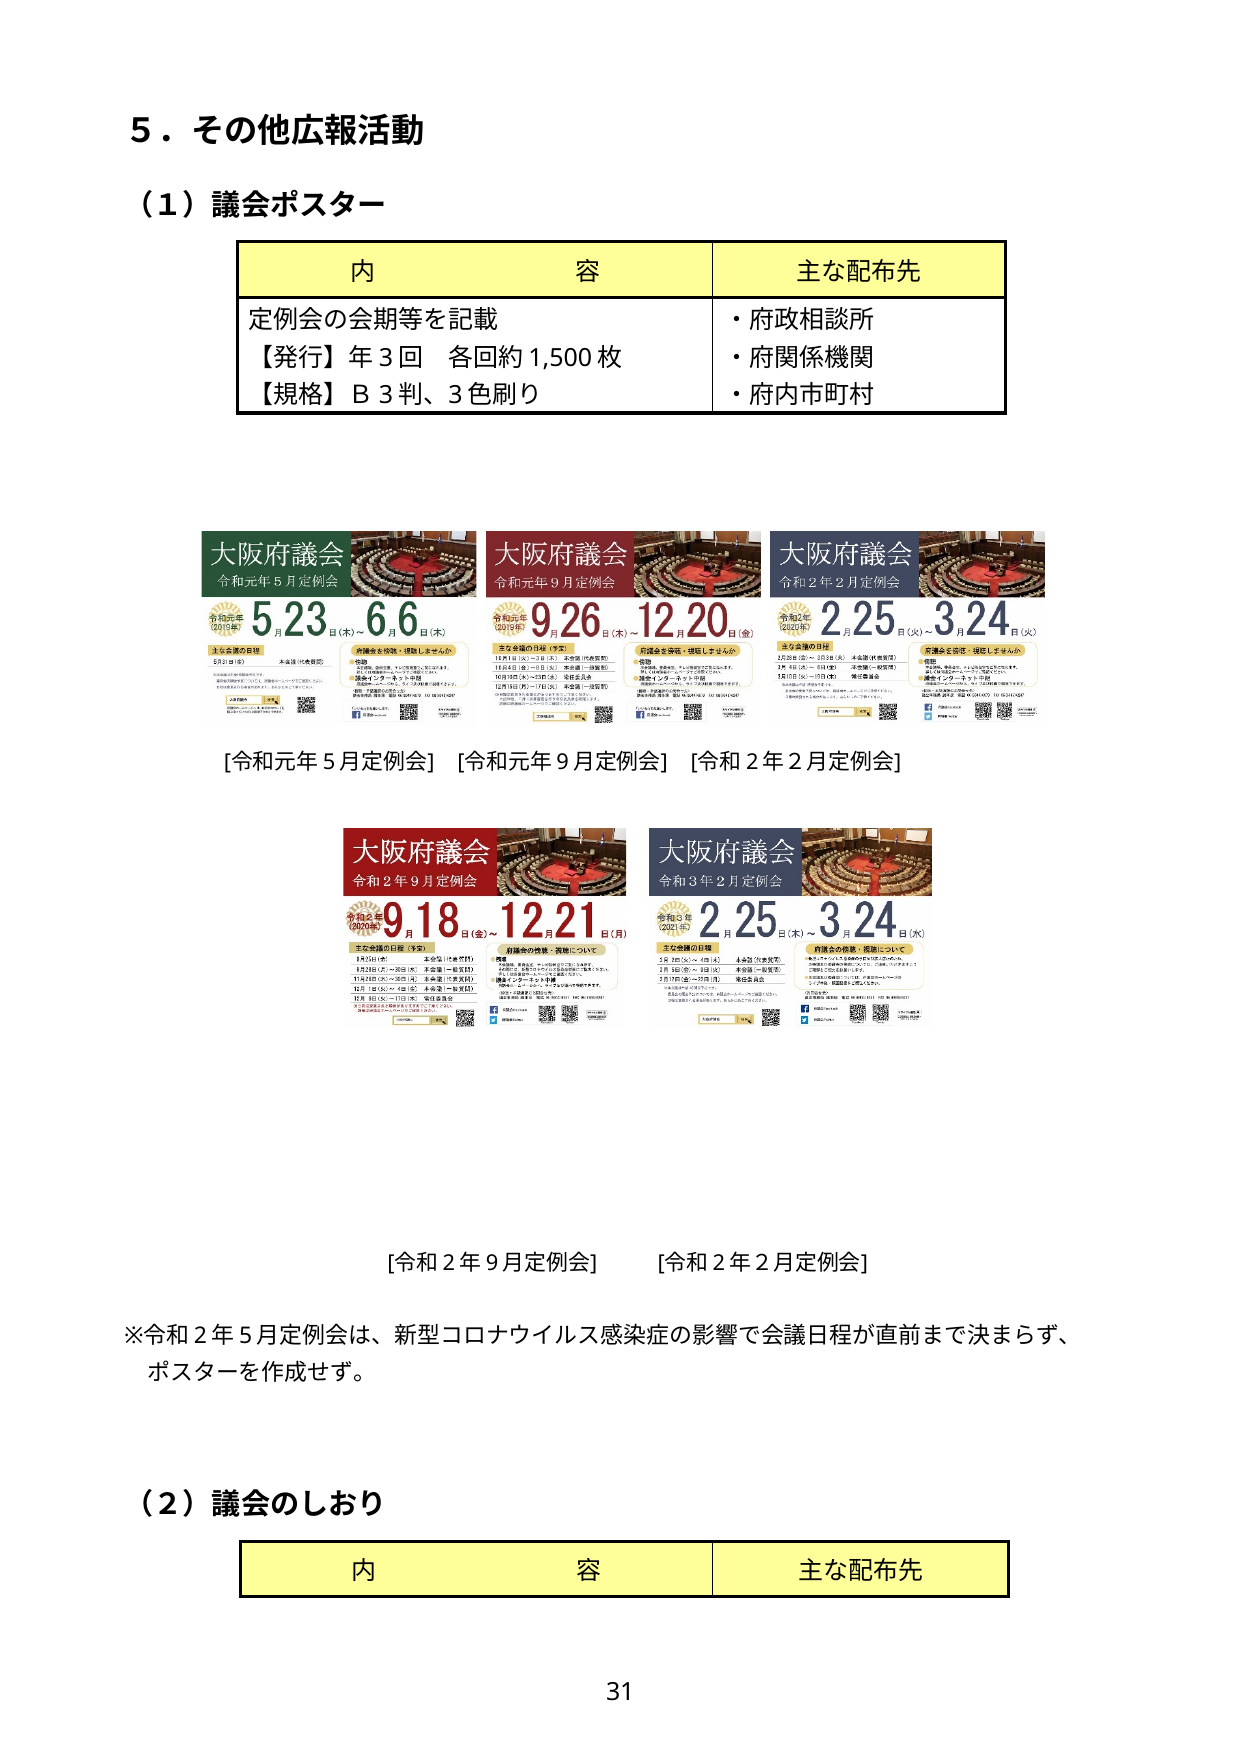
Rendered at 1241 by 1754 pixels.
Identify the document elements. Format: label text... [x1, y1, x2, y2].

table_header 内 容 [242, 1543, 712, 1595]
table_cell 定例会の会期等を記載 【発行】年3回 各回約1,500枚 【規格】Ｂ3判、3色刷り [239, 299, 712, 411]
picture [201, 531, 477, 726]
text ５．その他広報活動 [124, 90, 1116, 165]
text ※令和2年5月定例会は、新型コロナウイルス感染症の影響で会議日程が直前まで決まらず、 [124, 1314, 1116, 1352]
picture [486, 531, 761, 726]
picture [649, 828, 932, 1029]
text （２）議会のしおり [124, 1464, 1116, 1539]
text （１）議会ポスター [124, 165, 1116, 240]
text ポスターを作成せず。 [124, 1352, 1116, 1389]
table_header 内 容 [239, 243, 712, 296]
picture [770, 531, 1045, 726]
picture [343, 828, 627, 1029]
table_header 主な配布先 [713, 243, 1004, 296]
table_cell ・府政相談所 ・府関係機関 ・府内市町村 [713, 299, 1004, 411]
table_header 主な配布先 [713, 1543, 1007, 1595]
